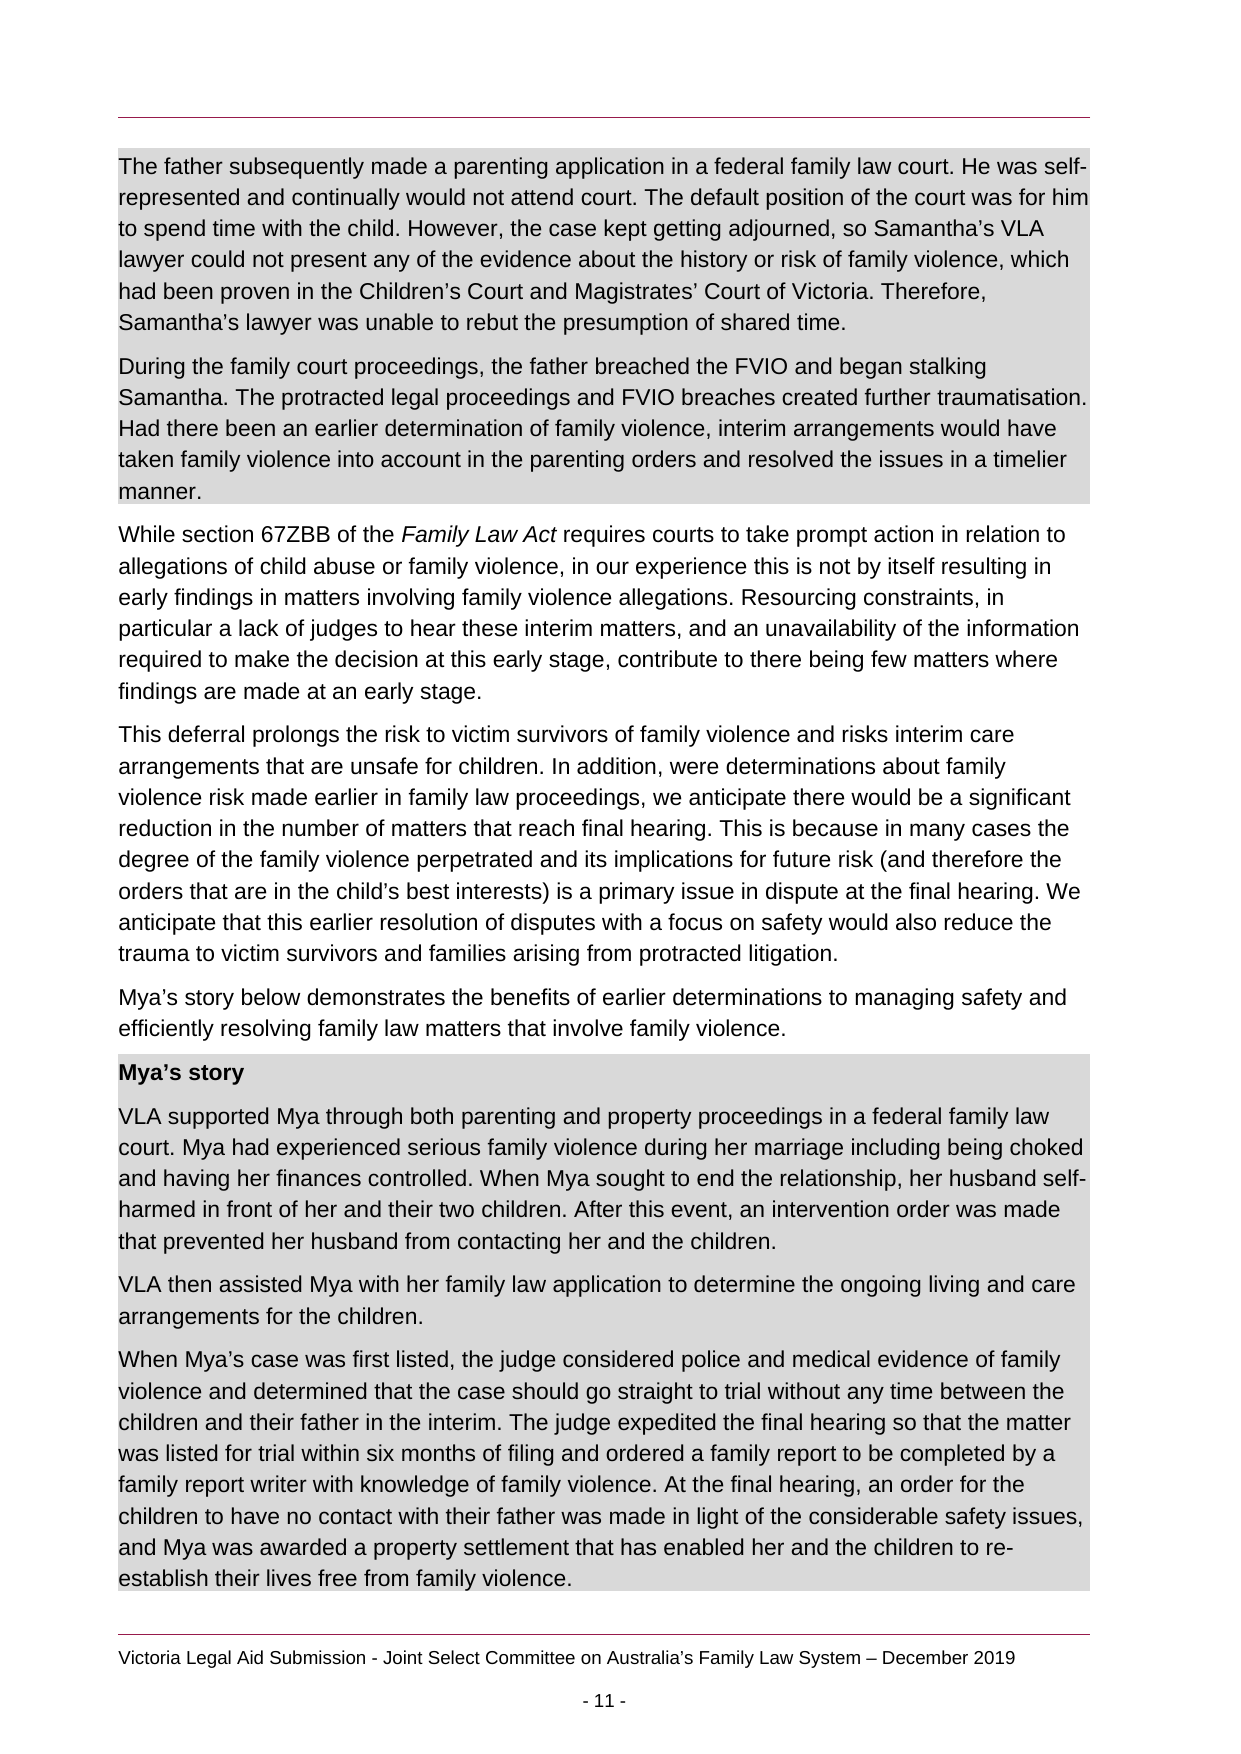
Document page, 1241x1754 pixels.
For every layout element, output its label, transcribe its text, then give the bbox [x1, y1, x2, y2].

text VLA supported Mya through both parenting and property proceedings in a federal family law court. Mya had experienced serious family violence during her marriage including being choked and having her finances controlled. When Mya sought to end the relationship, her husband self-harmed in front of her and their two children. After this event, an intervention order was made that prevented her husband from contacting her and the children. [118, 1098, 1090, 1254]
text Mya’s story [118, 1054, 1090, 1085]
text VLA then assisted Mya with her family law application to determine the ongoing living and care arrangements for the children. [118, 1266, 1090, 1329]
text While section 67ZBB of the Family Law Act requires courts to take prompt action in relation to allegations of child abuse or family violence, in our experience this is not by itself resulting in early findings in matters involving family violence allegations. Resourcing constraints, in particular a lack of judges to hear these interim matters, and an unavailability of the information required to make the decision at this early stage, contribute to there being few matters where findings are made at an early stage. [118, 516, 1090, 704]
text Mya’s story below demonstrates the benefits of earlier determinations to managing safety and efficiently resolving family law matters that involve family violence. [118, 979, 1090, 1041]
text This deferral prolongs the risk to victim survivors of family violence and risks interim care arrangements that are unsafe for children. In addition, were determinations about family violence risk made earlier in family law proceedings, we anticipate there would be a significant reduction in the number of matters that reach final hearing. This is because in many cases the degree of the family violence perpetrated and its implications for future risk (and therefore the orders that are in the child’s best interests) is a primary issue in dispute at the final hearing. We anticipate that this earlier resolution of disputes with a focus on safety would also reduce the trauma to victim survivors and families arising from protracted litigation. [118, 716, 1090, 966]
text The father subsequently made a parenting application in a federal family law court. He was self-represented and continually would not attend court. The default position of the court was for him to spend time with the child. However, the case kept getting adjourned, so Samantha’s VLA lawyer could not present any of the evidence about the history or risk of family violence, which had been proven in the Children’s Court and Magistrates’ Court of Victoria. Therefore, Samantha’s lawyer was unable to rebut the presumption of shared time. [118, 148, 1090, 335]
text When Mya’s case was first listed, the judge considered police and medical evidence of family violence and determined that the case should go straight to trial without any time between the children and their father in the interim. The judge expedited the final hearing so that the matter was listed for trial within six months of filing and ordered a family report to be completed by a family report writer with knowledge of family violence. At the final hearing, an order for the children to have no contact with their father was made in light of the considerable safety issues, and Mya was awarded a property settlement that has enabled her and the children to re-establish their lives free from family violence. [118, 1341, 1090, 1591]
text During the family court proceedings, the father breached the FVIO and began stalking Samantha. The protracted legal proceedings and FVIO breaches created further traumatisation. Had there been an earlier determination of family violence, interim arrangements would have taken family violence into account in the parenting orders and resolved the issues in a timelier manner. [118, 348, 1090, 504]
